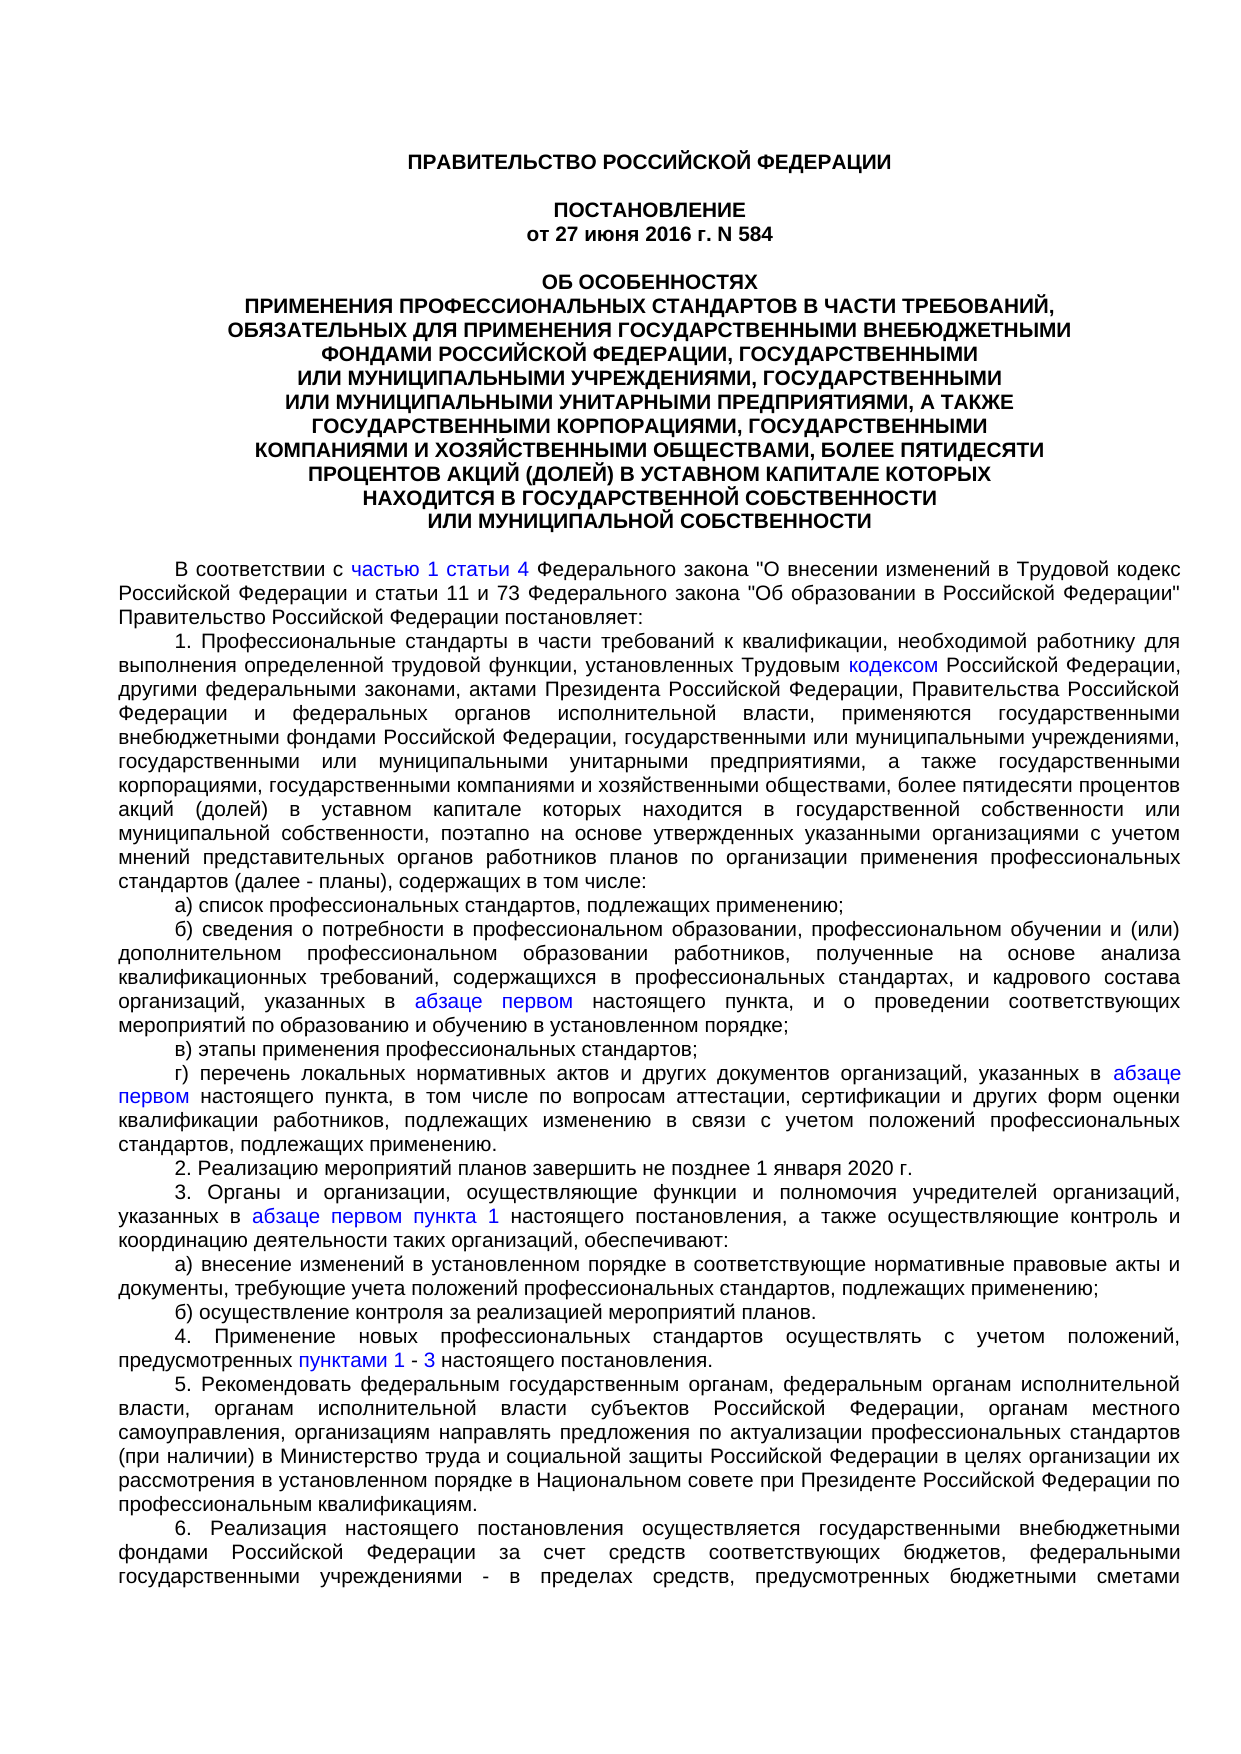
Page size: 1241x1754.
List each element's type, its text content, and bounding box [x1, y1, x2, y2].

text ПРОЦЕНТОВ АКЦИЙ (ДОЛЕЙ) В УСТАВНОМ КАПИТАЛЕ КОТОРЫХ [118, 461, 1181, 485]
text ПРИМЕНЕНИЯ ПРОФЕССИОНАЛЬНЫХ СТАНДАРТОВ В ЧАСТИ ТРЕБОВАНИЙ, [118, 294, 1181, 318]
text В соответствии с частью 1 статьи 4 Федерального закона "О внесении изменений в Трудовой кодекс Российской Федерации и статьи 11 и 73 Федерального закона "Об образовании в Российской Федерации" Правительство Российской Федерации постановляет: [118, 557, 1181, 629]
text НАХОДИТСЯ В ГОСУДАРСТВЕННОЙ СОБСТВЕННОСТИ [118, 485, 1181, 509]
text 4. Применение новых профессиональных стандартов осуществлять с учетом положений, предусмотренных пунктами 1 - 3 настоящего постановления. [118, 1324, 1181, 1372]
text 1. Профессиональные стандарты в части требований к квалификации, необходимой работнику для выполнения определенной трудовой функции, установленных Трудовым кодексом Российской Федерации, другими федеральными законами, актами Президента Российской Федерации, Правительства Российской Федерации и федеральных органов исполнительной власти, применяются государственными внебюджетными фондами Российской Федерации, государственными или муниципальными учреждениями, государственными или муниципальными унитарными предприятиями, а также государственными корпорациями, государственными компаниями и хозяйственными обществами, более пятидесяти процентов акций (долей) в уставном капитале которых находится в государственной собственности или муниципальной собственности, поэтапно на основе утвержденных указанными организациями с учетом мнений представительных органов работников планов по организации применения профессиональных стандартов (далее - планы), содержащих в том числе: [118, 629, 1181, 893]
text ОБЯЗАТЕЛЬНЫХ ДЛЯ ПРИМЕНЕНИЯ ГОСУДАРСТВЕННЫМИ ВНЕБЮДЖЕТНЫМИ [118, 318, 1181, 342]
text 2. Реализацию мероприятий планов завершить не позднее 1 января 2020 г. [118, 1156, 1181, 1180]
text от 27 июня 2016 г. N 584 [118, 222, 1181, 246]
text ГОСУДАРСТВЕННЫМИ КОРПОРАЦИЯМИ, ГОСУДАРСТВЕННЫМИ [118, 413, 1181, 437]
text б) осуществление контроля за реализацией мероприятий планов. [118, 1300, 1181, 1324]
text ФОНДАМИ РОССИЙСКОЙ ФЕДЕРАЦИИ, ГОСУДАРСТВЕННЫМИ [118, 342, 1181, 366]
text ОБ ОСОБЕННОСТЯХ [118, 270, 1181, 294]
text в) этапы применения профессиональных стандартов; [118, 1036, 1181, 1060]
text 5. Рекомендовать федеральным государственным органам, федеральным органам исполнительной власти, органам исполнительной власти субъектов Российской Федерации, органам местного самоуправления, организациям направлять предложения по актуализации профессиональных стандартов (при наличии) в Министерство труда и социальной защиты Российской Федерации в целях организации их рассмотрения в установленном порядке в Национальном совете при Президенте Российской Федерации по профессиональным квалификациям. [118, 1372, 1181, 1516]
text ИЛИ МУНИЦИПАЛЬНОЙ СОБСТВЕННОСТИ [118, 509, 1181, 533]
text а) внесение изменений в установленном порядке в соответствующие нормативные правовые акты и документы, требующие учета положений профессиональных стандартов, подлежащих применению; [118, 1252, 1181, 1300]
text ПОСТАНОВЛЕНИЕ [118, 198, 1181, 222]
text КОМПАНИЯМИ И ХОЗЯЙСТВЕННЫМИ ОБЩЕСТВАМИ, БОЛЕЕ ПЯТИДЕСЯТИ [118, 437, 1181, 461]
text 3. Органы и организации, осуществляющие функции и полномочия учредителей организаций, указанных в абзаце первом пункта 1 настоящего постановления, а также осуществляющие контроль и координацию деятельности таких организаций, обеспечивают: [118, 1180, 1181, 1252]
text г) перечень локальных нормативных актов и других документов организаций, указанных в абзаце первом настоящего пункта, в том числе по вопросам аттестации, сертификации и других форм оценки квалификации работников, подлежащих изменению в связи с учетом положений профессиональных стандартов, подлежащих применению. [118, 1060, 1181, 1156]
text б) сведения о потребности в профессиональном образовании, профессиональном обучении и (или) дополнительном профессиональном образовании работников, полученные на основе анализа квалификационных требований, содержащихся в профессиональных стандартах, и кадрового состава организаций, указанных в абзаце первом настоящего пункта, и о проведении соответствующих мероприятий по образованию и обучению в установленном порядке; [118, 917, 1181, 1036]
text ПРАВИТЕЛЬСТВО РОССИЙСКОЙ ФЕДЕРАЦИИ [118, 150, 1181, 174]
text ИЛИ МУНИЦИПАЛЬНЫМИ УЧРЕЖДЕНИЯМИ, ГОСУДАРСТВЕННЫМИ [118, 366, 1181, 389]
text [118, 1516, 1181, 1587]
text а) список профессиональных стандартов, подлежащих применению; [118, 893, 1181, 917]
text ИЛИ МУНИЦИПАЛЬНЫМИ УНИТАРНЫМИ ПРЕДПРИЯТИЯМИ, А ТАКЖЕ [118, 389, 1181, 413]
